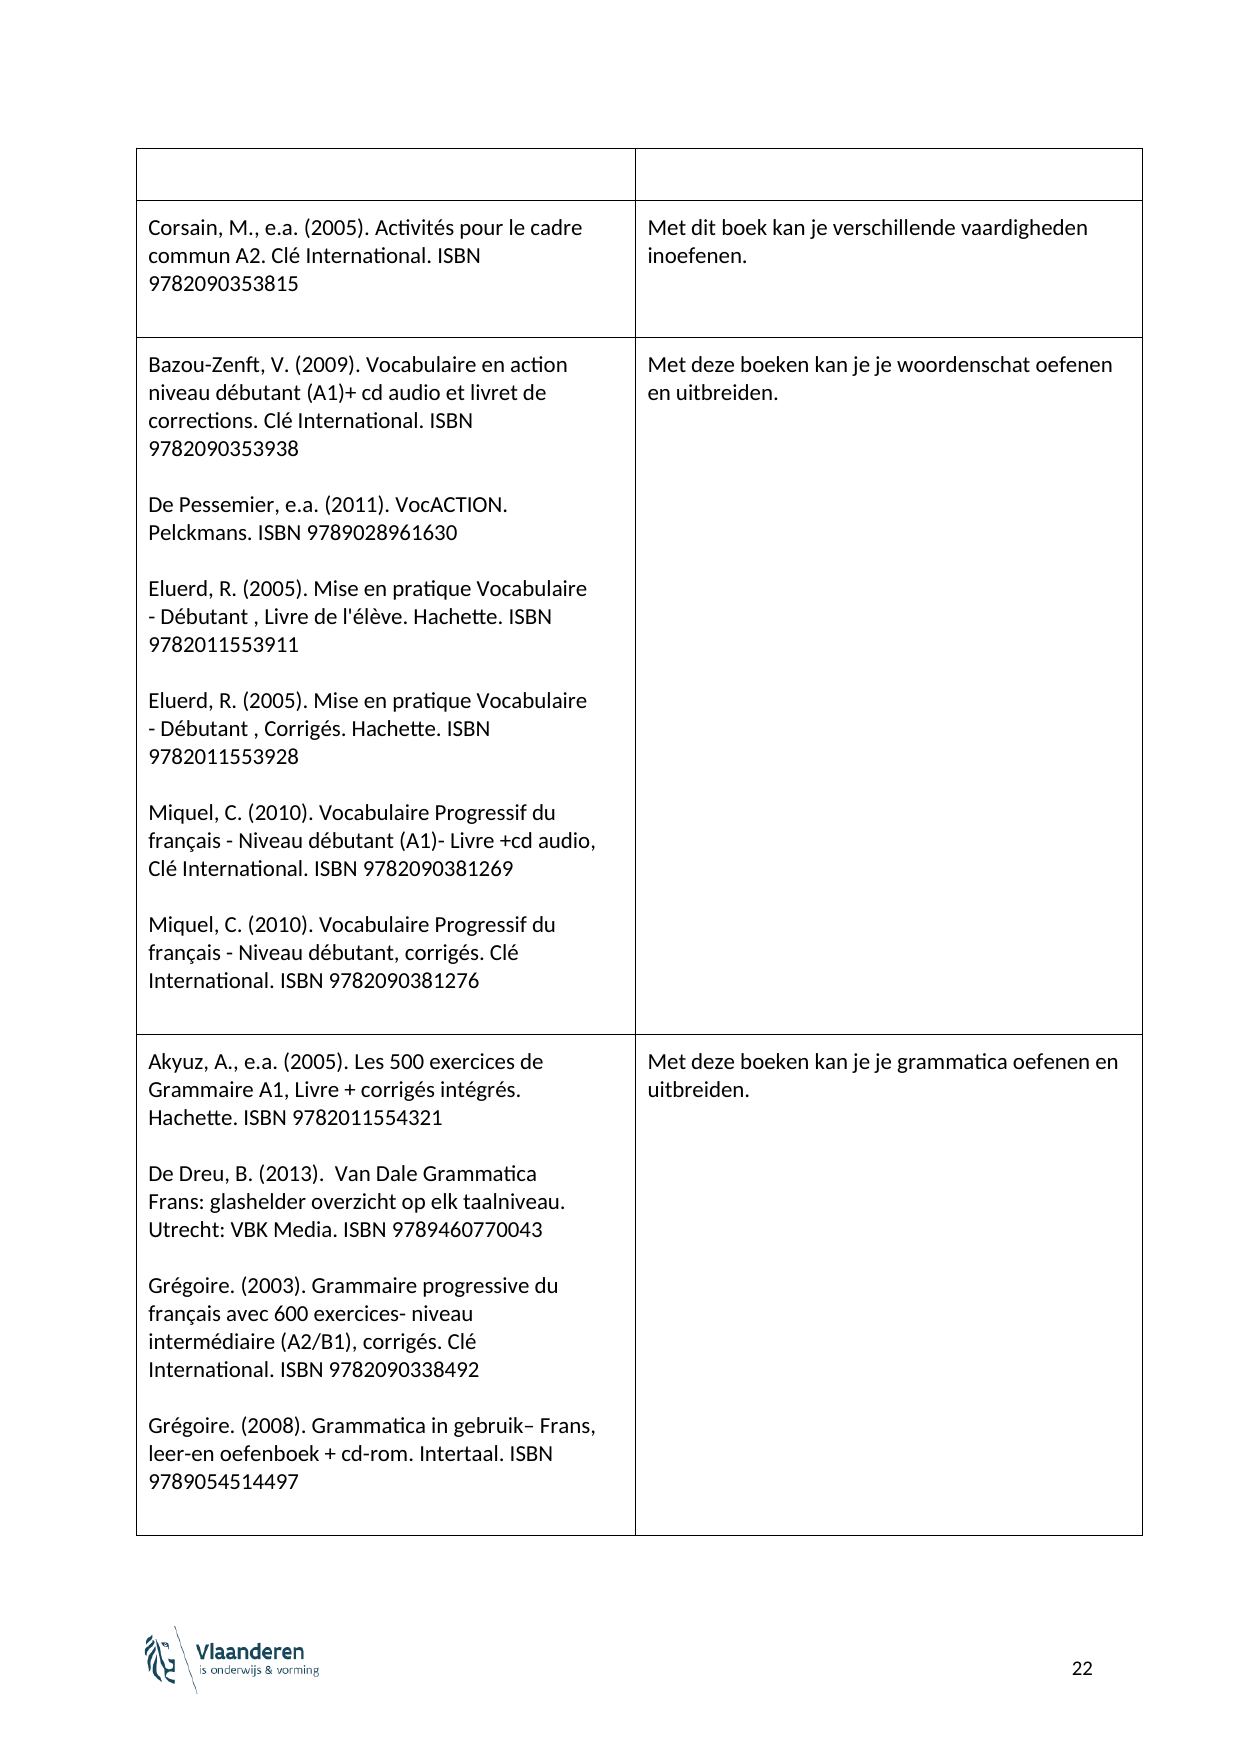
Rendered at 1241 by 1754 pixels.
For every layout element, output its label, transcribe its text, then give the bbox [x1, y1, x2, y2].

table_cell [636, 1035, 1142, 1535]
table_cell Met deze boeken kan je je woordenschat oefenen en uitbreiden. [636, 338, 1142, 1034]
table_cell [137, 1035, 635, 1535]
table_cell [137, 149, 635, 200]
picture [144, 1626, 327, 1694]
table_cell Corsain, M., e.a. (2005). Activités pour le cadre commun A2. Clé International. ISBN 9782090353815 [137, 201, 635, 337]
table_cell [636, 149, 1142, 200]
table_cell Met dit boek kan je verschillende vaardigheden inoefenen. [636, 201, 1142, 337]
table_cell Bazou-Zenft, V. (2009). Vocabulaire en action niveau débutant (A1)+ cd audio et livret de corrections. Clé International. ISBN 9782090353938 De Pessemier, e.a. (2011). VocACTION. Pelckmans. ISBN 9789028961630 Eluerd, R. (2005). Mise en pratique Vocabulaire - Débutant , Livre de l'élève. Hachette. ISBN 9782011553911 Eluerd, R. (2005). Mise en pratique Vocabulaire - Débutant , Corrigés. Hachette. ISBN 9782011553928 Miquel, C. (2010). Vocabulaire Progressif du français - Niveau débutant (A1)- Livre +cd audio, Clé International. ISBN 9782090381269 Miquel, C. (2010). Vocabulaire Progressif du français - Niveau débutant, corrigés. Clé International. ISBN 9782090381276 [137, 338, 635, 1034]
